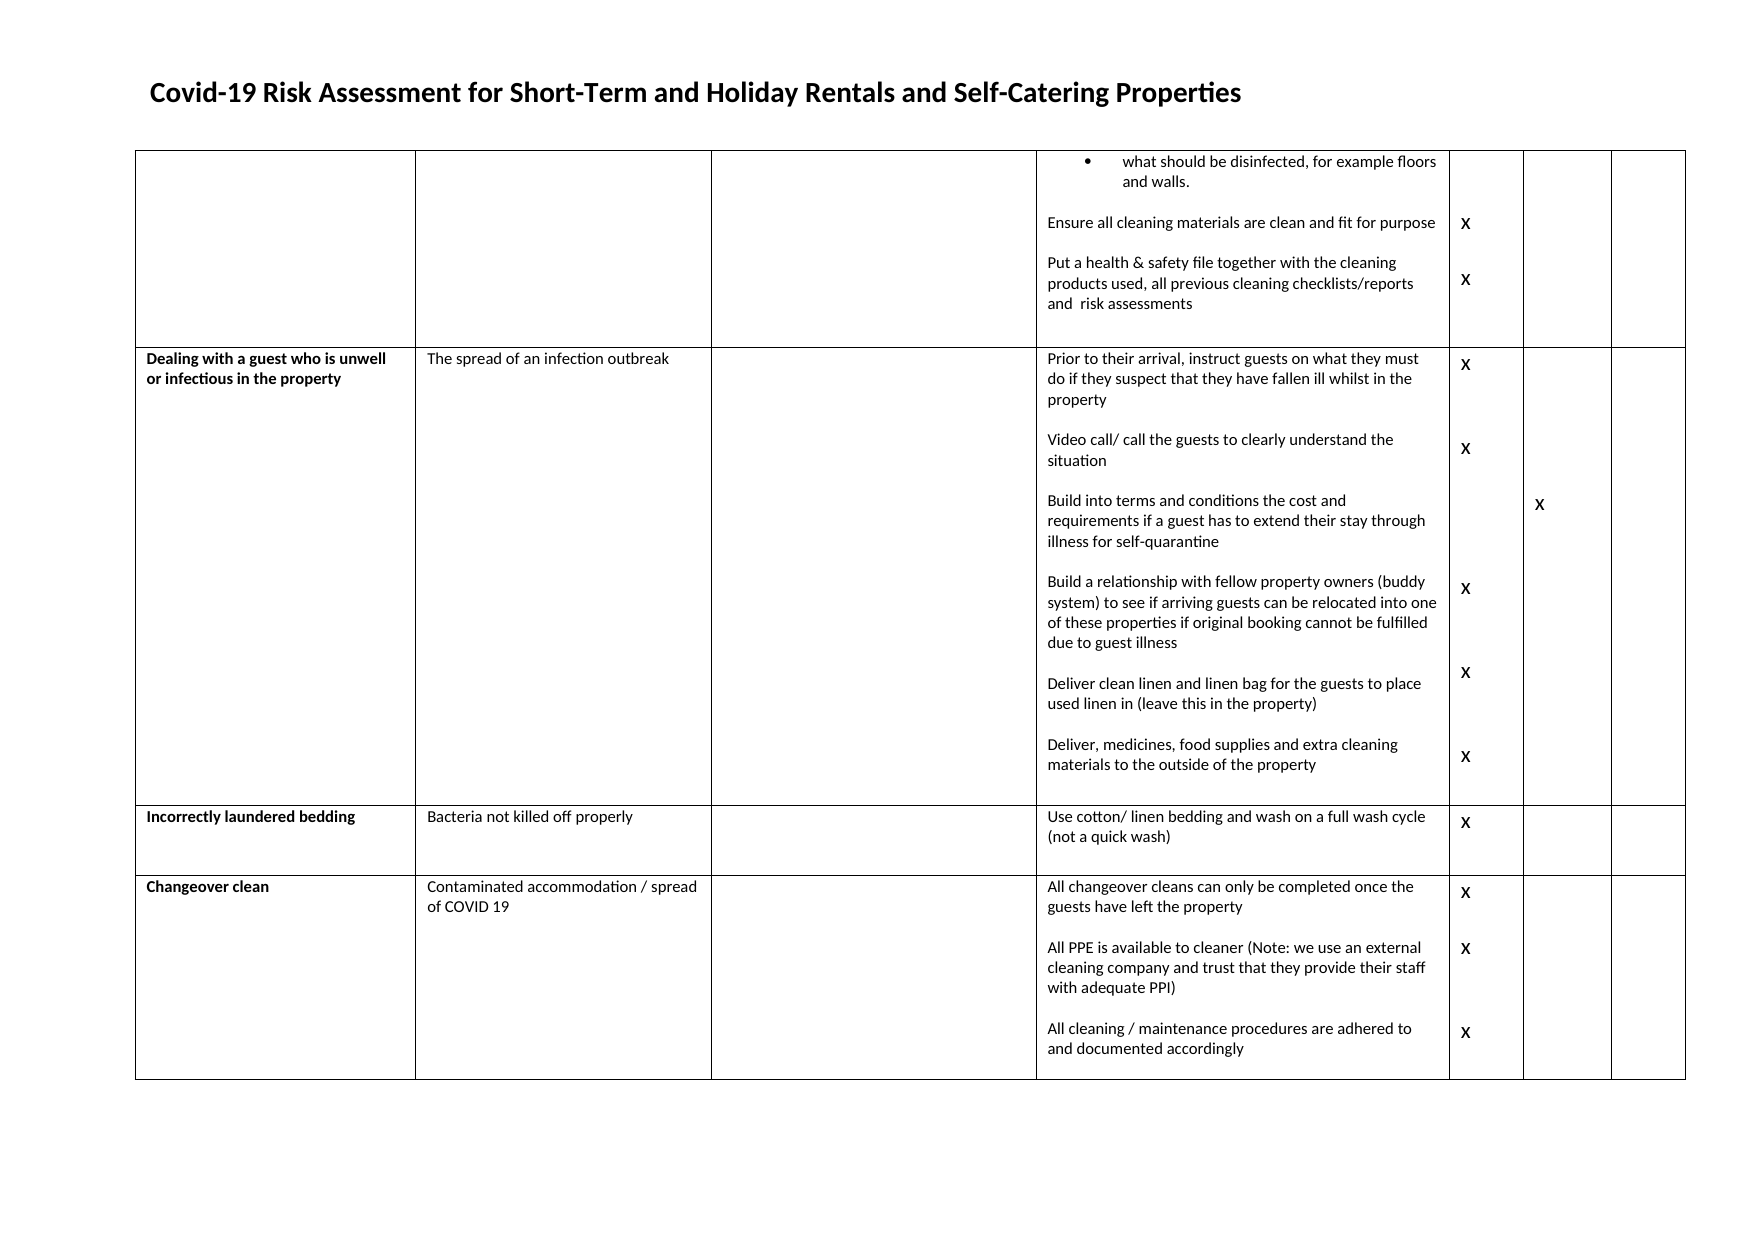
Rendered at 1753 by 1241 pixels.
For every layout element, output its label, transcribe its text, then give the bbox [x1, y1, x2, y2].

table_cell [136, 151, 415, 347]
table_cell x [1524, 348, 1611, 805]
table_cell [712, 876, 1036, 1079]
table_cell All changeover cleans can only be completed once the guests have left the property All PPE is available to cleaner (Note: we use an external cleaning company and trust that they provide their staff with adequate PPI) All cleaning / maintenance procedures are adhered to and documented accordingly [1037, 876, 1449, 1079]
table_cell The spread of an infection outbreak [416, 348, 711, 805]
table_cell x [1450, 806, 1523, 875]
table_cell [1612, 806, 1685, 875]
table_cell x x x [1450, 151, 1523, 347]
table_cell [1524, 876, 1611, 1079]
table_cell [1612, 348, 1685, 805]
table_cell Bacteria not killed off properly [416, 806, 711, 875]
table_cell [712, 806, 1036, 875]
table_cell Incorrectly laundered bedding [136, 806, 415, 875]
table_cell [1524, 151, 1611, 347]
table_cell Changeover clean [136, 876, 415, 1079]
table_cell [1612, 876, 1685, 1079]
table_cell Use cotton/ linen bedding and wash on a full wash cycle (not a quick wash) [1037, 806, 1449, 875]
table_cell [416, 151, 711, 347]
table_cell Contaminated accommodation / spread of COVID 19 [416, 876, 711, 1079]
table_cell [1524, 806, 1611, 875]
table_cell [1037, 151, 1449, 347]
table_cell x x x x x [1450, 348, 1523, 805]
table_cell [1612, 151, 1685, 347]
table_cell [712, 151, 1036, 347]
table_cell [712, 348, 1036, 805]
table_cell Dealing with a guest who is unwell or infectious in the property [136, 348, 415, 805]
table_cell x x x [1450, 876, 1523, 1079]
table_cell Prior to their arrival, instruct guests on what they must do if they suspect that they have fallen ill whilst in the property Video call/ call the guests to clearly understand the situation Build into terms and conditions the cost and requirements if a guest has to extend their stay through illness for self-quarantine Build a relationship with fellow property owners (buddy system) to see if arriving guests can be relocated into one of these properties if original booking cannot be fulfilled due to guest illness Deliver clean linen and linen bag for the guests to place used linen in (leave this in the property) Deliver, medicines, food supplies and extra cleaning materials to the outside of the property [1037, 348, 1449, 805]
